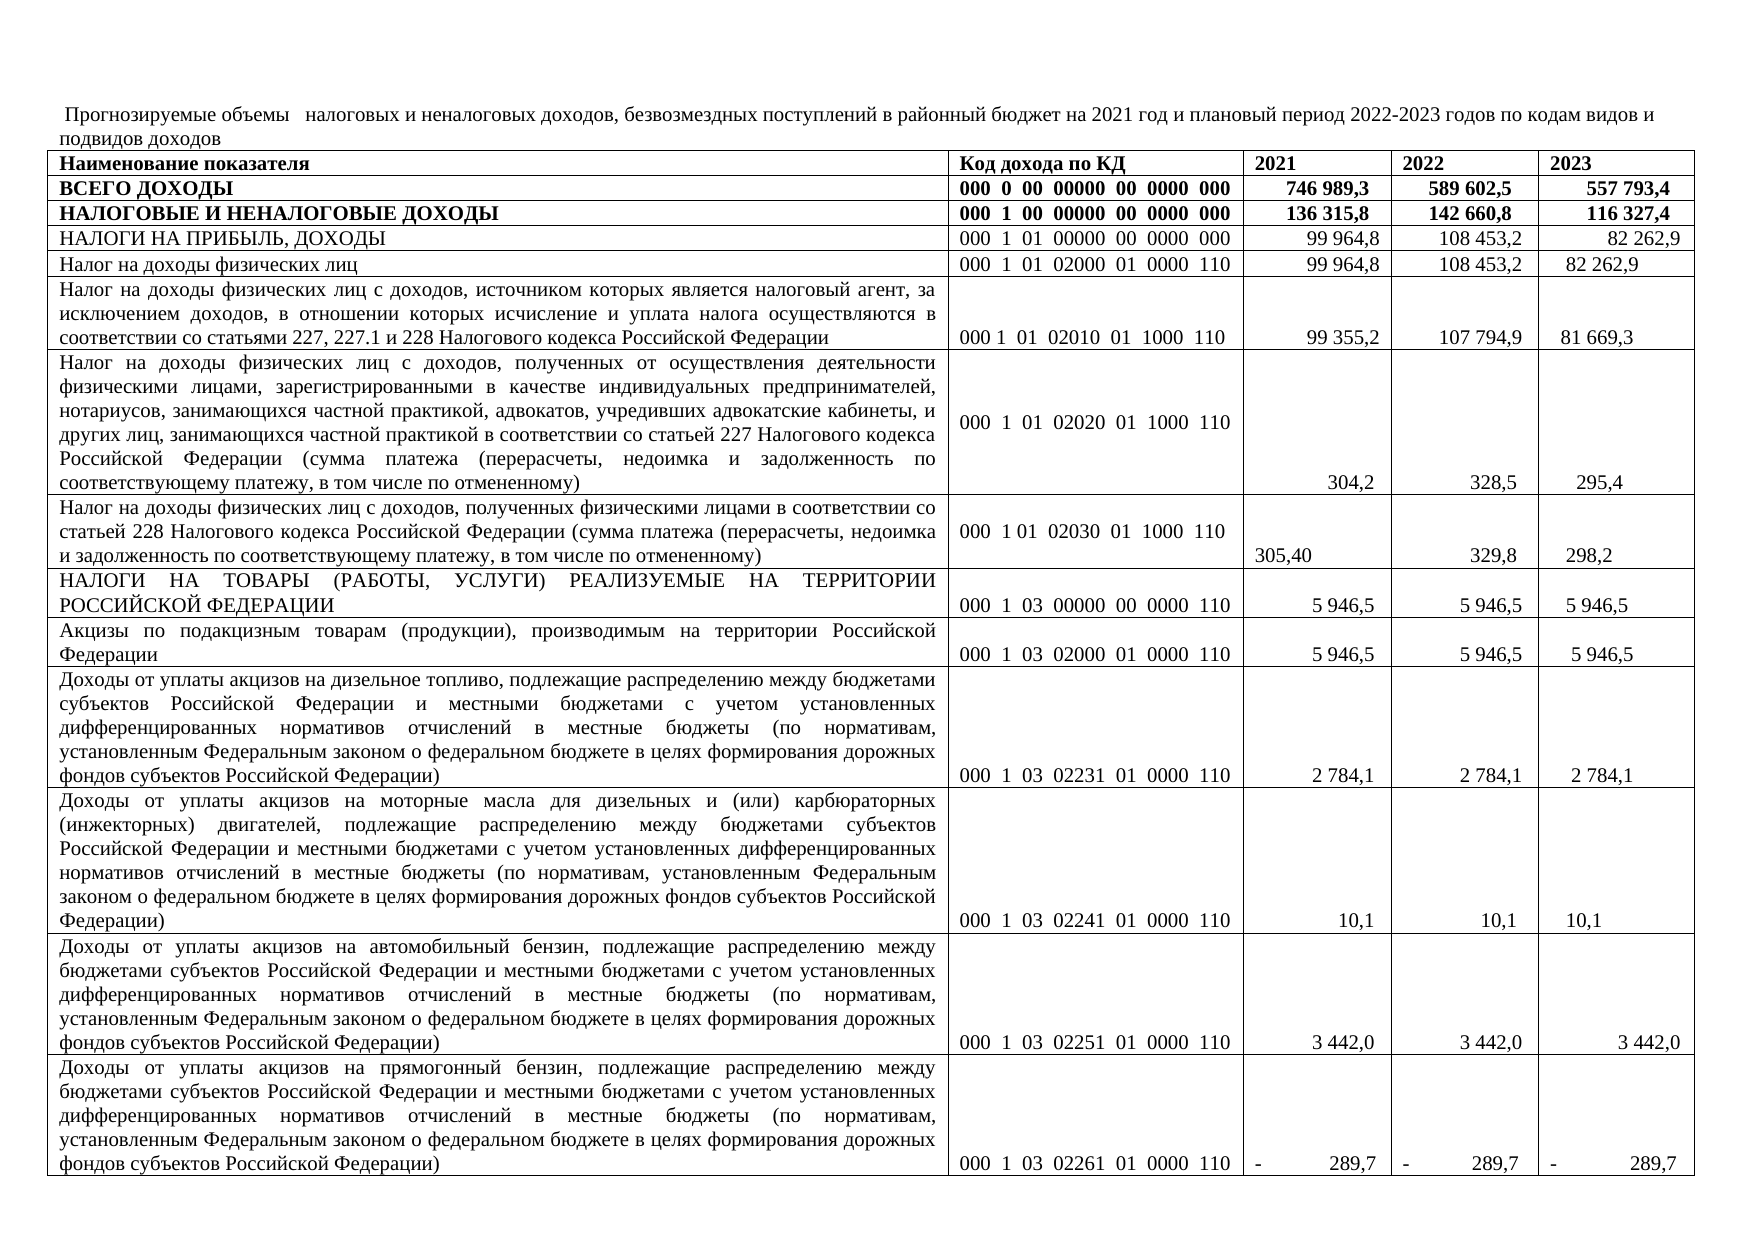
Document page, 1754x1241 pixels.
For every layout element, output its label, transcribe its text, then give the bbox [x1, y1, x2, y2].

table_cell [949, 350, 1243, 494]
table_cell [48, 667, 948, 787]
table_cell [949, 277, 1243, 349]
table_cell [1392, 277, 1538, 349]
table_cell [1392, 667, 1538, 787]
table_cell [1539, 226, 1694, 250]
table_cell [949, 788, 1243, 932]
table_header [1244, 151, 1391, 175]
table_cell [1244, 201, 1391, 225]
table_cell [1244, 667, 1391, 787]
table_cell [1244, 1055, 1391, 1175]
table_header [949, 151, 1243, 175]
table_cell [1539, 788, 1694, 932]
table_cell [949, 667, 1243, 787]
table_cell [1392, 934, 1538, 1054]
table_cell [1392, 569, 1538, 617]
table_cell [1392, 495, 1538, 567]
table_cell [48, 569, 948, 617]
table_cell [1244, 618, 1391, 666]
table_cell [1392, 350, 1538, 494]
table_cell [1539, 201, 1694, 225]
text Прогнозируемые объемы налоговых и неналоговых доходов, безвозмездных поступлений в районный бюджет на 2021 год и плановый период 2022-2023 годов по кодам видов и подвидов доходов [59, 102, 1695, 150]
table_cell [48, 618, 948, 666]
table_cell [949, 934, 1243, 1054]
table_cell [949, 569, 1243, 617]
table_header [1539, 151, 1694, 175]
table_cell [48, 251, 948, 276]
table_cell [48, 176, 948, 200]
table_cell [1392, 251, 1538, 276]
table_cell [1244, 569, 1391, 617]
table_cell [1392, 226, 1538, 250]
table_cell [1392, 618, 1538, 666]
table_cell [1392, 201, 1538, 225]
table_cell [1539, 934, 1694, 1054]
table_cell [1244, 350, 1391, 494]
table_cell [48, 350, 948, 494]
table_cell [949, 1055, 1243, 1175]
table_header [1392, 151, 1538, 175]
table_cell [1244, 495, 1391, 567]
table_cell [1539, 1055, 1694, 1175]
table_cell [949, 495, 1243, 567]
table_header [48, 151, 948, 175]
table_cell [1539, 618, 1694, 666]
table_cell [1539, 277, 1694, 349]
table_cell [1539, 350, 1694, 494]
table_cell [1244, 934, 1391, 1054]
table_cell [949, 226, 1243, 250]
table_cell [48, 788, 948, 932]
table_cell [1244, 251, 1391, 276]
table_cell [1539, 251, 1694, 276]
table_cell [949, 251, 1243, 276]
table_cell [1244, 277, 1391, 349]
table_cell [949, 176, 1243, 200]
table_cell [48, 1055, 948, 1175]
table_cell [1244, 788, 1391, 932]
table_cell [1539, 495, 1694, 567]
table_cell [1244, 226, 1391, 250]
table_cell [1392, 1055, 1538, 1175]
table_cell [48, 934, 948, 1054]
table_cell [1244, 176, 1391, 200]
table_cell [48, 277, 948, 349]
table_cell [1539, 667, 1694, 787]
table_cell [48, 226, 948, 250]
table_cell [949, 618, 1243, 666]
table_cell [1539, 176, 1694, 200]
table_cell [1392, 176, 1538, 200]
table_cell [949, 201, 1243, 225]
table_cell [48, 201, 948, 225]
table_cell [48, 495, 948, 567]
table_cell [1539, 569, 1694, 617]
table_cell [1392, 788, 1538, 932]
